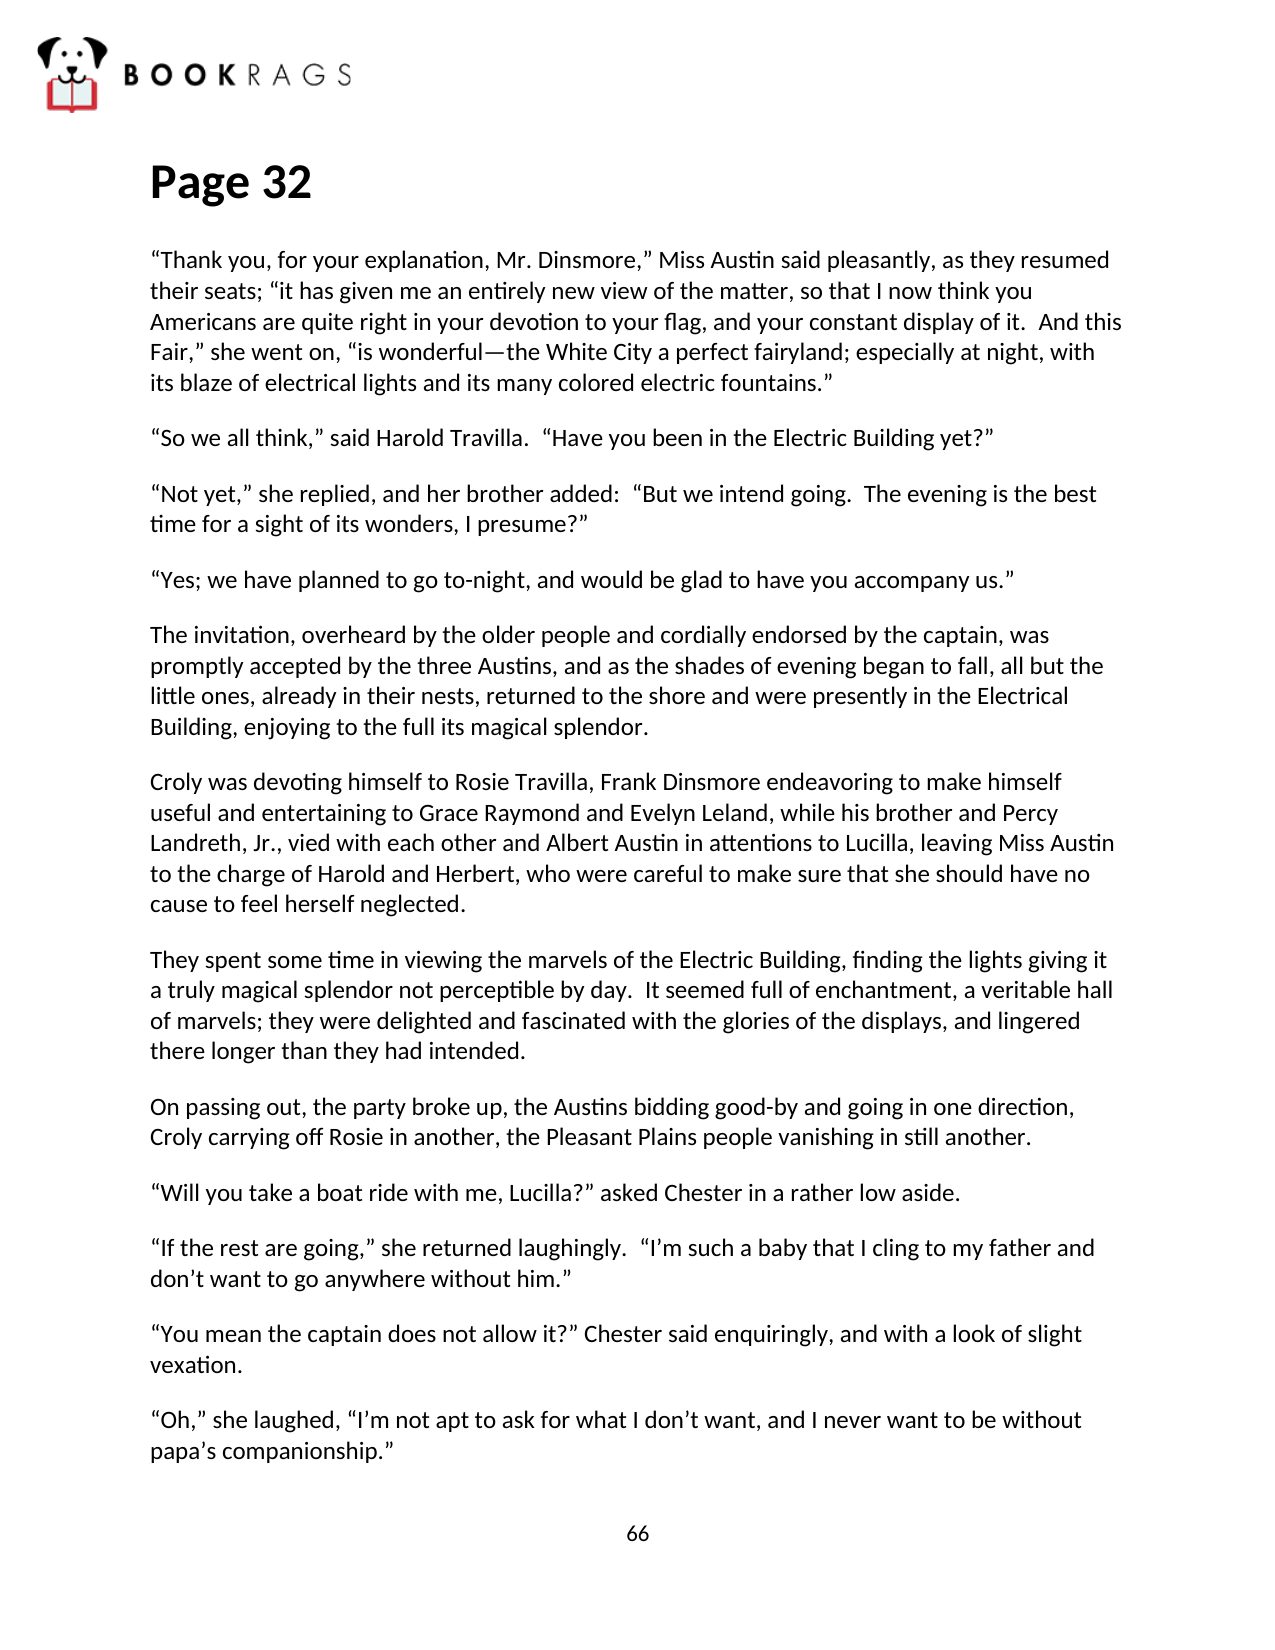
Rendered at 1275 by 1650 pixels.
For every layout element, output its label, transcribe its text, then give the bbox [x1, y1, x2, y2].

text The invitation, overheard by the older people and cordially endorsed by the captain, was promptly accepted by the three Austins, and as the shades of evening began to fall, all but the little ones, already in their nests, returned to the shore and were presently in the Electrical Building, enjoying to the full its magical splendor. [150, 619, 1125, 741]
text “Not yet,” she replied, and her brother added: “But we intend going. The evening is the best time for a sight of its wonders, I presume?” [150, 478, 1125, 539]
text “So we all think,” said Harold Travilla. “Have you been in the Electric Building yet?” [150, 422, 1125, 453]
text “Thank you, for your explanation, Mr. Dinsmore,” Miss Austin said pleasantly, as they resumed their seats; “it has given me an entirely new view of the matter, so that I now think you Americans are quite right in your devotion to your flag, and your constant display of it. And this Fair,” she went on, “is wonderful—­the White City a perfect fairyland; especially at night, with its blaze of electrical lights and its many colored electric fountains.” [150, 244, 1125, 397]
text “If the rest are going,” she returned laughingly. “I’m such a baby that I cling to my father and don’t want to go anywhere without him.” [150, 1233, 1125, 1294]
text “Will you take a boat ride with me, Lucilla?” asked Chester in a rather low aside. [150, 1177, 1125, 1208]
text On passing out, the party broke up, the Austins bidding good-by and going in one direction, Croly carrying off Rosie in another, the Pleasant Plains people vanishing in still another. [150, 1091, 1125, 1152]
picture [37, 37, 351, 113]
text “You mean the captain does not allow it?” Chester said enquiringly, and with a look of slight vexation. [150, 1319, 1125, 1380]
text Page 32 [150, 150, 1125, 211]
text “Oh,” she laughed, “I’m not apt to ask for what I don’t want, and I never want to be without papa’s companionship.” [150, 1405, 1125, 1466]
text Croly was devoting himself to Rosie Travilla, Frank Dinsmore endeavoring to make himself useful and entertaining to Grace Raymond and Evelyn Leland, while his brother and Percy Landreth, Jr., vied with each other and Albert Austin in attentions to Lucilla, leaving Miss Austin to the charge of Harold and Herbert, who were careful to make sure that she should have no cause to feel herself neglected. [150, 766, 1125, 919]
text “Yes; we have planned to go to-night, and would be glad to have you accompany us.” [150, 564, 1125, 594]
text They spent some time in viewing the marvels of the Electric Building, finding the lights giving it a truly magical splendor not perceptible by day. It seemed full of enchantment, a veritable hall of marvels; they were delighted and fascinated with the glories of the displays, and lingered there longer than they had intended. [150, 944, 1125, 1066]
